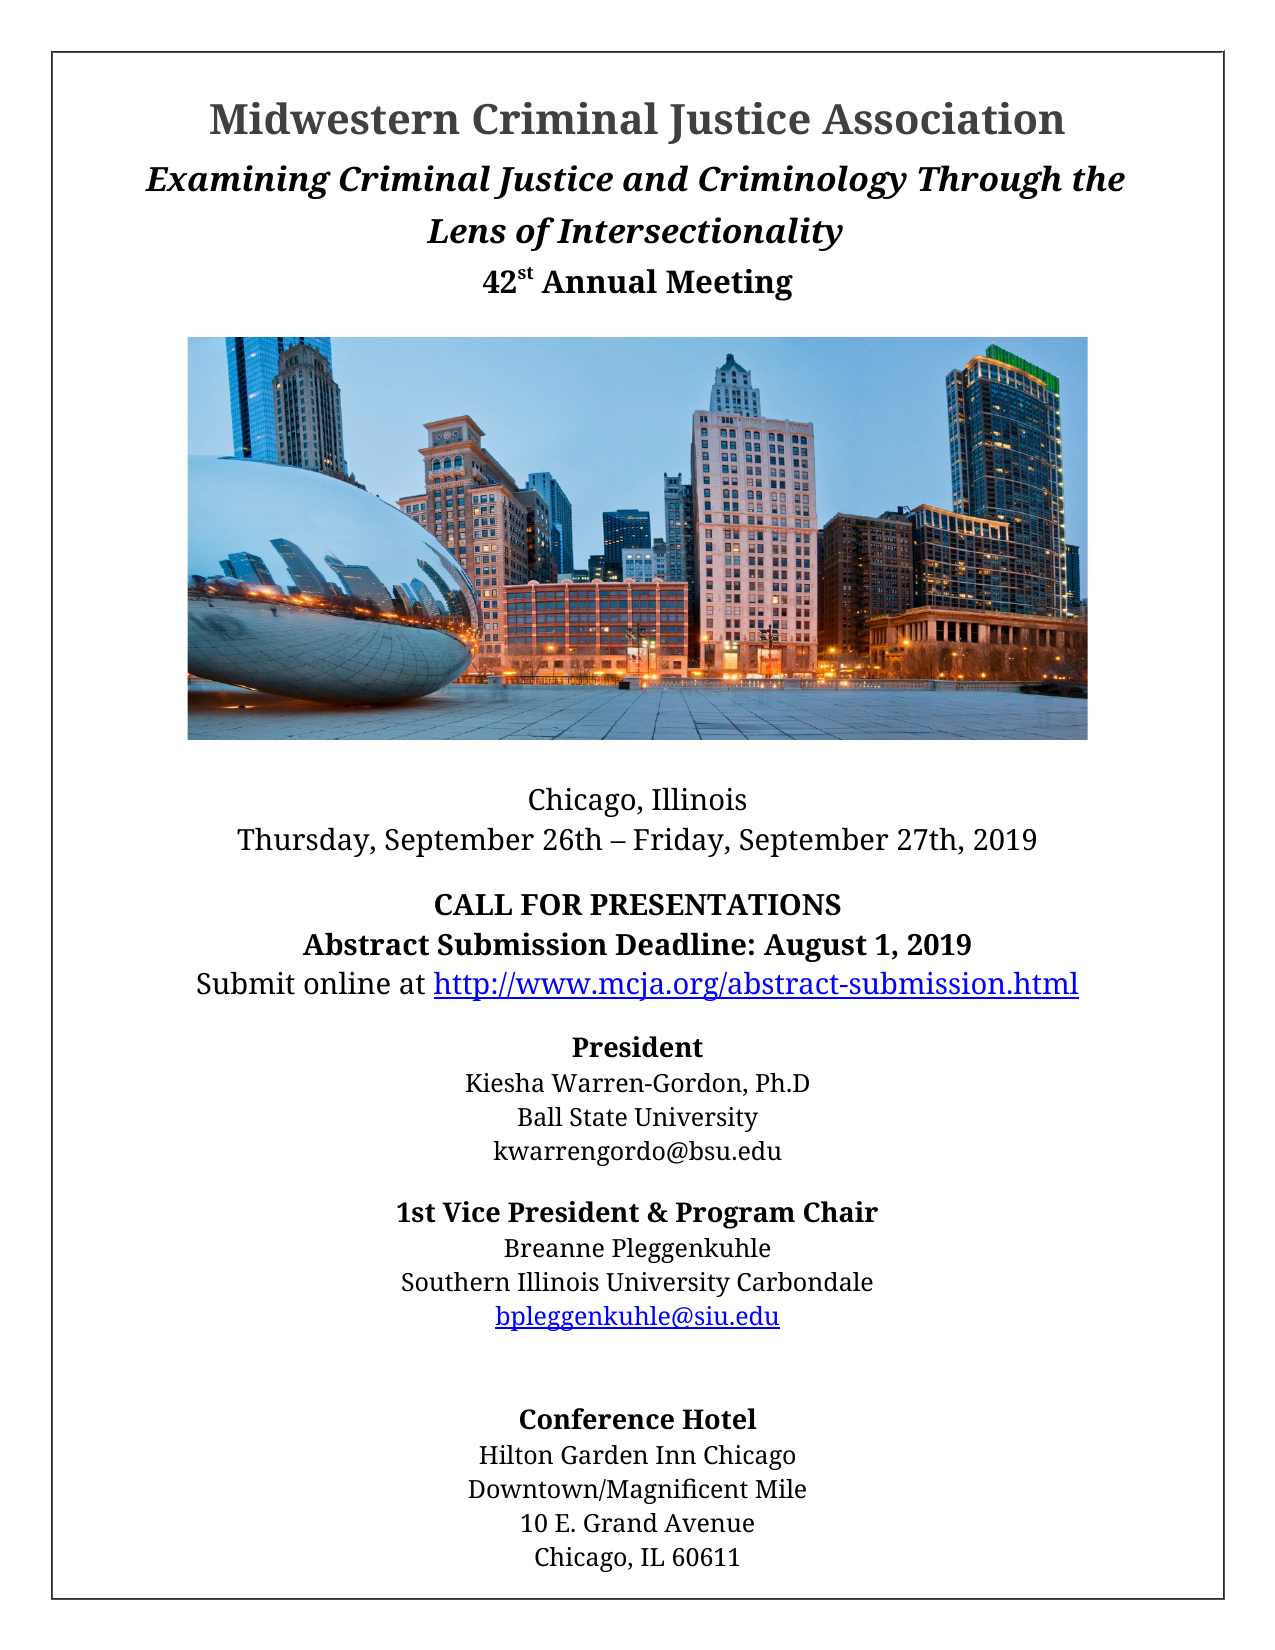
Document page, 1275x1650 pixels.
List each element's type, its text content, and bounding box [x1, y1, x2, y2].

text Ball State University [113, 1100, 1162, 1134]
picture [187, 337, 1088, 740]
text Chicago, IL 60611 [113, 1539, 1162, 1574]
text 42st Annual Meeting [113, 260, 1162, 302]
text Abstract Submission Deadline: August 1, 2019 [113, 924, 1162, 963]
text Examining Criminal Justice and Criminology Through the Lens of Intersectionality [113, 155, 1162, 253]
text CALL FOR PRESENTATIONS [113, 884, 1162, 924]
text Conference Hotel [113, 1401, 1162, 1437]
text 1st Vice President & Program Chair Breanne Pleggenkuhle Southern Illinois University Carbondale bpleggenkuhle@siu.edu [113, 1193, 1162, 1332]
text kwarrengordo@bsu.edu [113, 1134, 1162, 1168]
text Hilton Garden Inn Chicago [113, 1437, 1162, 1471]
text Midwestern Criminal Justice Association [113, 90, 1162, 147]
text Kiesha Warren-Gordon, Ph.D [113, 1066, 1162, 1100]
text President [113, 1029, 1162, 1066]
text Submit online at http://www.mcja.org/abstract-submission.html [113, 963, 1162, 1003]
text 10 E. Grand Avenue [113, 1506, 1162, 1539]
text Chicago, Illinois [113, 779, 1162, 819]
text Thursday, September 26th – Friday, September 27th, 2019 [113, 819, 1162, 859]
text Downtown/Magnificent Mile [113, 1471, 1162, 1506]
